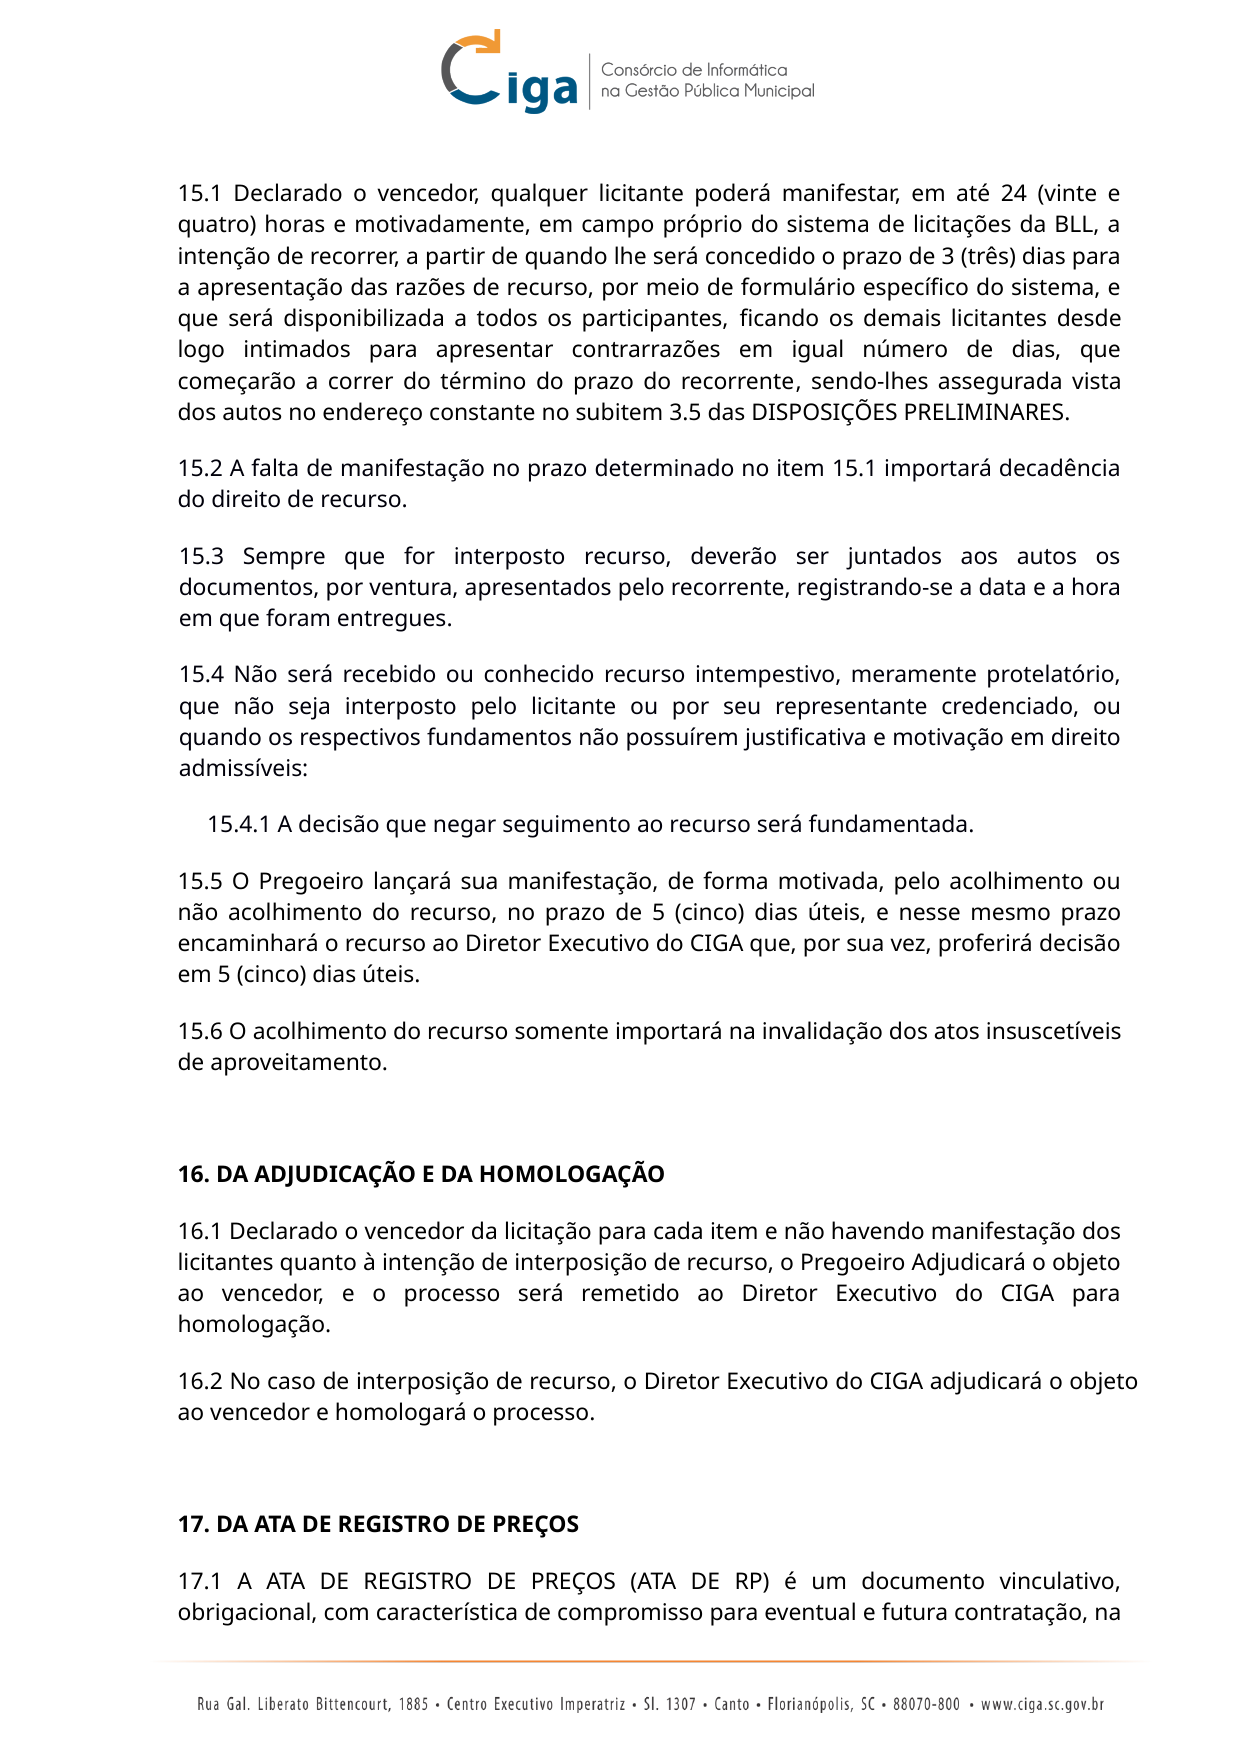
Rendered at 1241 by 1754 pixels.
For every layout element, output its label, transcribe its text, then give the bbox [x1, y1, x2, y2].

text 15.3 Sempre que for interposto recurso, deverão ser juntados aos autos os documentos, por ventura, apresentados pelo recorrente, registrando-se a data e a hora em que foram entregues. [178, 540, 1122, 633]
picture [531, 84, 540, 96]
text 17. DA ATA DE REGISTRO DE PREÇOS [177, 1508, 1122, 1540]
text 15.1 Declarado o vencedor, qualquer licitante poderá manifestar, em até 24 (vinte e quatro) horas e motivadamente, em campo próprio do sistema de licitações da BLL, a intenção de recorrer, a partir de quando lhe será concedido o prazo de 3 (três) dias para a apresentação das razões de recurso, por meio de formulário específico do sistema, e que será disponibilizada a todos os participantes, ficando os demais licitantes desde logo intimados para apresentar contrarrazões em igual número de dias, que começarão a correr do término do prazo do recorrente, sendo-lhes assegurada vista dos autos no endereço constante no subitem 3.5 das DISPOSIÇÕES PRELIMINARES. [177, 177, 1122, 334]
text 15.4 Não será recebido ou conhecido recurso intempestivo, meramente protelatório, que não seja interposto pelo licitante ou por seu representante credenciado, ou quando os respectivos fundamentos não possuírem justificativa e motivação em direito admissíveis: [178, 658, 1122, 783]
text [177, 1565, 1122, 1627]
text 16.2 No caso de interposição de recurso, o Diretor Executivo do CIGA adjudicará o objeto ao vencedor e homologará o processo. [177, 1365, 1140, 1427]
picture [441, 29, 859, 114]
text 15.2 A falta de manifestação no prazo determinado no item 15.1 importará decadência do direito de recurso. [177, 452, 1122, 515]
text 15.5 O Pregoeiro lançará sua manifestação, de forma motivada, pelo acolhimento ou não acolhimento do recurso, no prazo de 5 (cinco) dias úteis, e nesse mesmo prazo encaminhará o recurso ao Diretor Executivo do CIGA que, por sua vez, proferirá decisão em 5 (cinco) dias úteis. [177, 865, 1122, 990]
text 15.6 O acolhimento do recurso somente importará na invalidação dos atos insuscetíveis de aproveitamento. [177, 1015, 1122, 1077]
text 16.1 Declarado o vencedor da licitação para cada item e não havendo manifestação dos licitantes quanto à intenção de interposição de recurso, o Pregoeiro Adjudicará o objeto ao vencedor, e o processo será remetido ao Diretor Executivo do CIGA para homologação. [177, 1215, 1122, 1340]
picture [147, 1660, 1154, 1713]
text 16. DA ADJUDICAÇÃO E DA HOMOLOGAÇÃO [177, 1158, 1122, 1190]
text 15.4.1 A decisão que negar seguimento ao recurso será fundamentada. [207, 808, 1122, 840]
text 15.1 Declarado o vencedor, qualquer licitante poderá manifestar, em até 24 (vinte e quatro) horas e motivadamente, em campo próprio do sistema de licitações da BLL, a intenção de recorrer, a partir de quando lhe será concedido o prazo de 3 (três) dias para a apresentação das razões de recurso, por meio de formulário específico do sistema, e que será disponibilizada a todos os participantes, ficando os demais licitantes desde logo intimados para apresentar contrarrazões em igual número de dias, que começarão a correr do término do prazo do recorrente, sendo-lhes assegurada vista dos autos no endereço constante no subitem 3.5 das DISPOSIÇÕES PRELIMINARES. [177, 365, 1122, 427]
